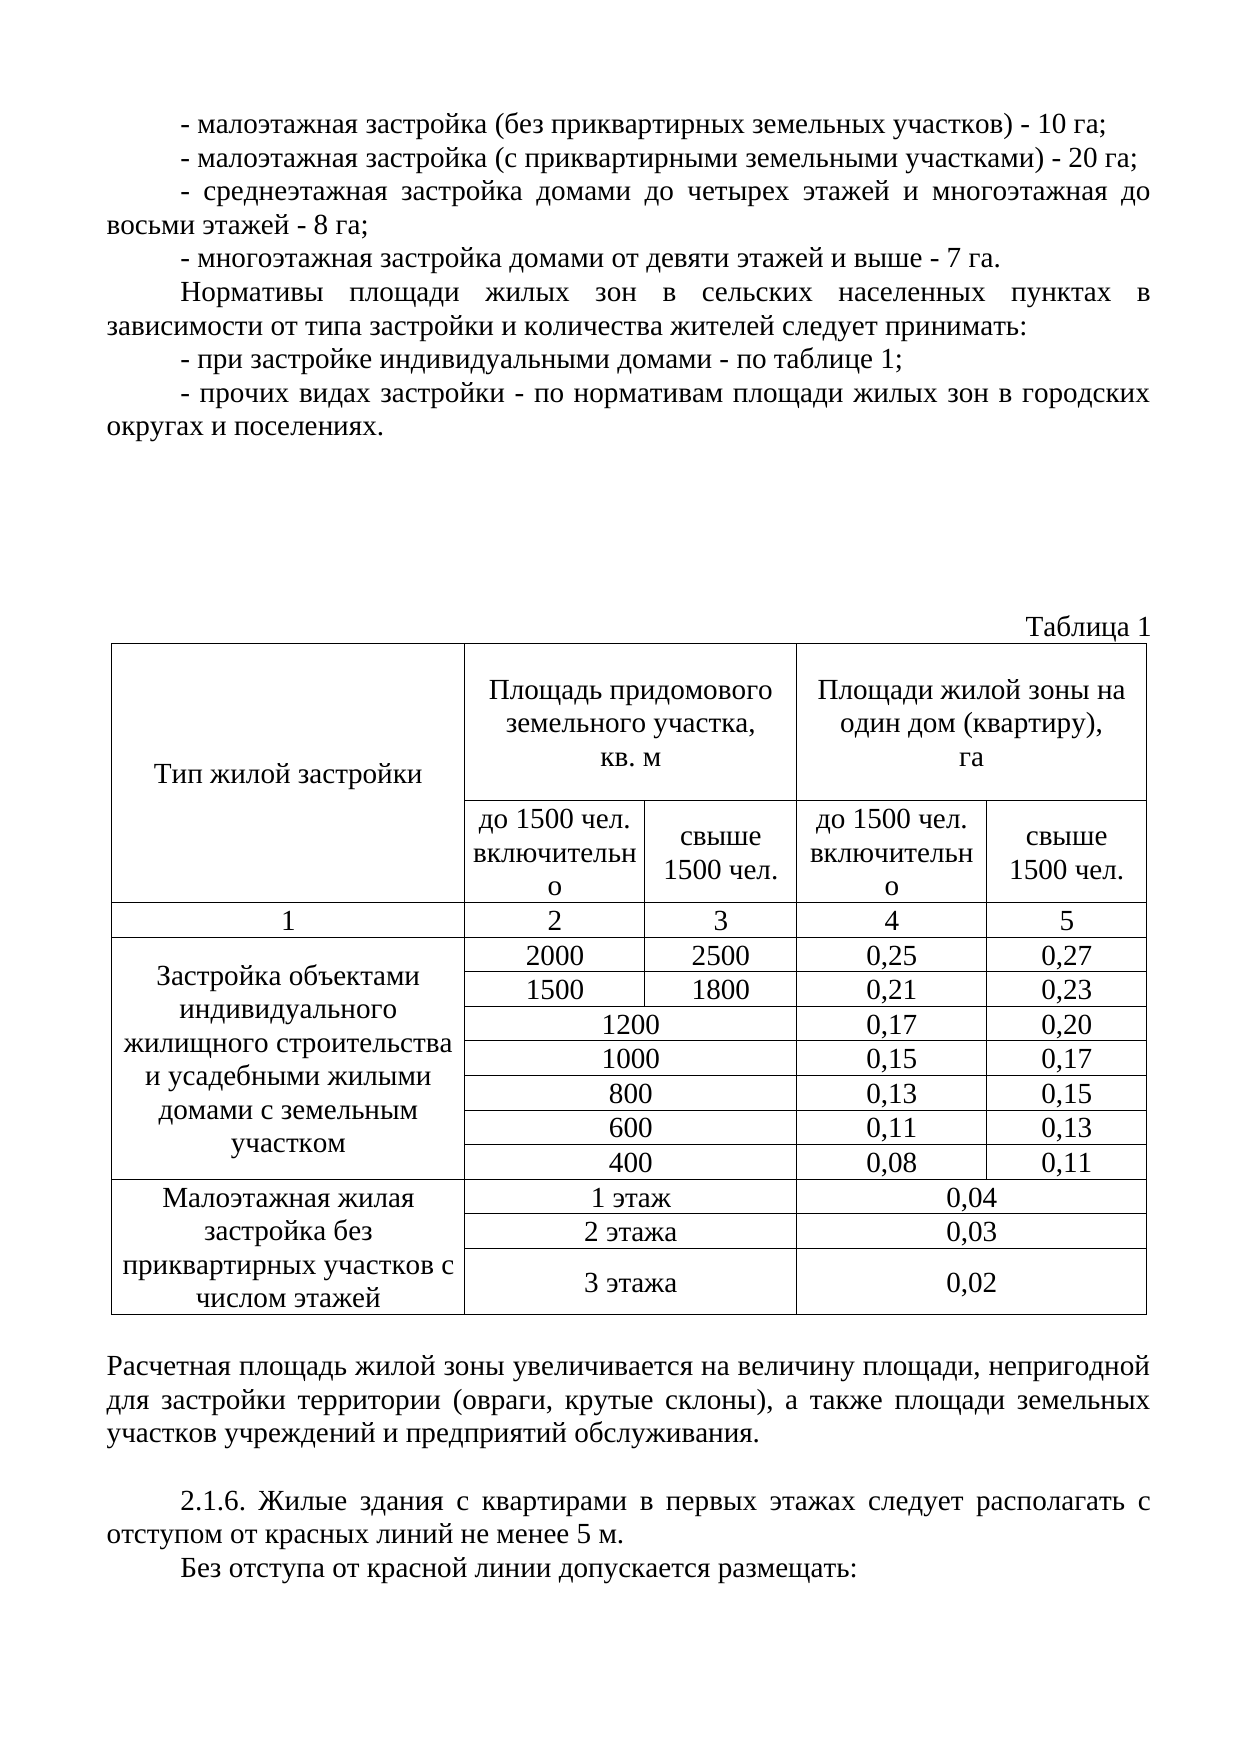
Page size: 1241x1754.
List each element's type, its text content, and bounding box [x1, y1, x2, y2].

table_cell 1500 [465, 972, 644, 1006]
table_cell 0,04 [797, 1180, 1146, 1213]
text - прочих видах застройки - по нормативам площади жилых зон в городских округах и поселениях. [106, 375, 1152, 442]
table_cell 1200 [465, 1007, 796, 1040]
table_header Тип жилой застройки [112, 644, 464, 902]
table_cell 0,15 [797, 1041, 986, 1075]
table_cell 0,25 [797, 938, 986, 971]
table_cell 1 [112, 903, 464, 937]
text - малоэтажная застройка (с приквартирными земельными участками) - 20 га; [106, 140, 1152, 173]
table_cell 1 этаж [465, 1180, 796, 1213]
text Нормативы площади жилых зон в сельских населенных пунктах в зависимости от типа застройки и количества жителей следует принимать: [106, 274, 1152, 341]
table_cell 5 [987, 903, 1146, 937]
table_cell 0,17 [987, 1041, 1146, 1075]
table_cell 1800 [645, 972, 796, 1006]
table_cell свыше 1500 чел. [645, 801, 796, 902]
table_cell 3 этажа [465, 1249, 796, 1314]
table_cell 1000 [465, 1041, 796, 1075]
table_cell до 1500 чел. включительно [465, 801, 644, 902]
table_cell 2000 [465, 938, 644, 971]
table_cell 0,13 [987, 1111, 1146, 1144]
text - многоэтажная застройка домами от девяти этажей и выше - 7 га. [106, 241, 1152, 274]
table_header Площади жилой зоны на один дом (квартиру), га [797, 644, 1146, 800]
table_cell 0,08 [797, 1145, 986, 1179]
table_cell 3 [645, 903, 796, 937]
table_cell 400 [465, 1145, 796, 1179]
table_cell 2 этажа [465, 1214, 796, 1248]
table_cell 0,11 [797, 1111, 986, 1144]
table_cell 4 [797, 903, 986, 937]
table_cell до 1500 чел. включительно [797, 801, 986, 902]
table_cell 0,15 [987, 1076, 1146, 1109]
table_cell Застройка объектами индивидуального жилищного строительства и усадебными жилыми домами с земельным участком [112, 938, 464, 1179]
table_cell 0,13 [797, 1076, 986, 1109]
table_cell 0,02 [797, 1249, 1146, 1314]
table_cell 0,11 [987, 1145, 1146, 1179]
table_cell 0,27 [987, 938, 1146, 971]
text - при застройке индивидуальными домами - по таблице 1; [106, 341, 1152, 375]
text - малоэтажная застройка (без приквартирных земельных участков) - 10 га; [106, 106, 1152, 140]
table_cell 0,20 [987, 1007, 1146, 1040]
table_cell 2500 [645, 938, 796, 971]
table_cell 600 [465, 1111, 796, 1144]
table_cell 0,23 [987, 972, 1146, 1006]
table_cell 0,17 [797, 1007, 986, 1040]
text 2.1.6. Жилые здания с квартирами в первых этажах следует располагать с отступом от красных линий не менее 5 м. [106, 1483, 1152, 1550]
table_cell 0,21 [797, 972, 986, 1006]
text Расчетная площадь жилой зоны увеличивается на величину площади, непригодной для застройки территории (овраги, крутые склоны), а также площади земельных участков учреждений и предприятий обслуживания. [106, 1315, 1152, 1449]
table_header Площадь придомового земельного участка, кв. м [465, 644, 796, 800]
table_cell 800 [465, 1076, 796, 1109]
text - среднеэтажная застройка домами до четырех этажей и многоэтажная до восьми этажей - 8 га; [106, 173, 1152, 241]
table_cell свыше 1500 чел. [987, 801, 1146, 902]
text Без отступа от красной линии допускается размещать: [106, 1550, 1152, 1583]
text Таблица 1 [106, 609, 1152, 643]
table_cell 2 [465, 903, 644, 937]
table_cell 0,03 [797, 1214, 1146, 1248]
table_cell Малоэтажная жилая застройка без приквартирных участков с числом этажей [112, 1180, 464, 1314]
